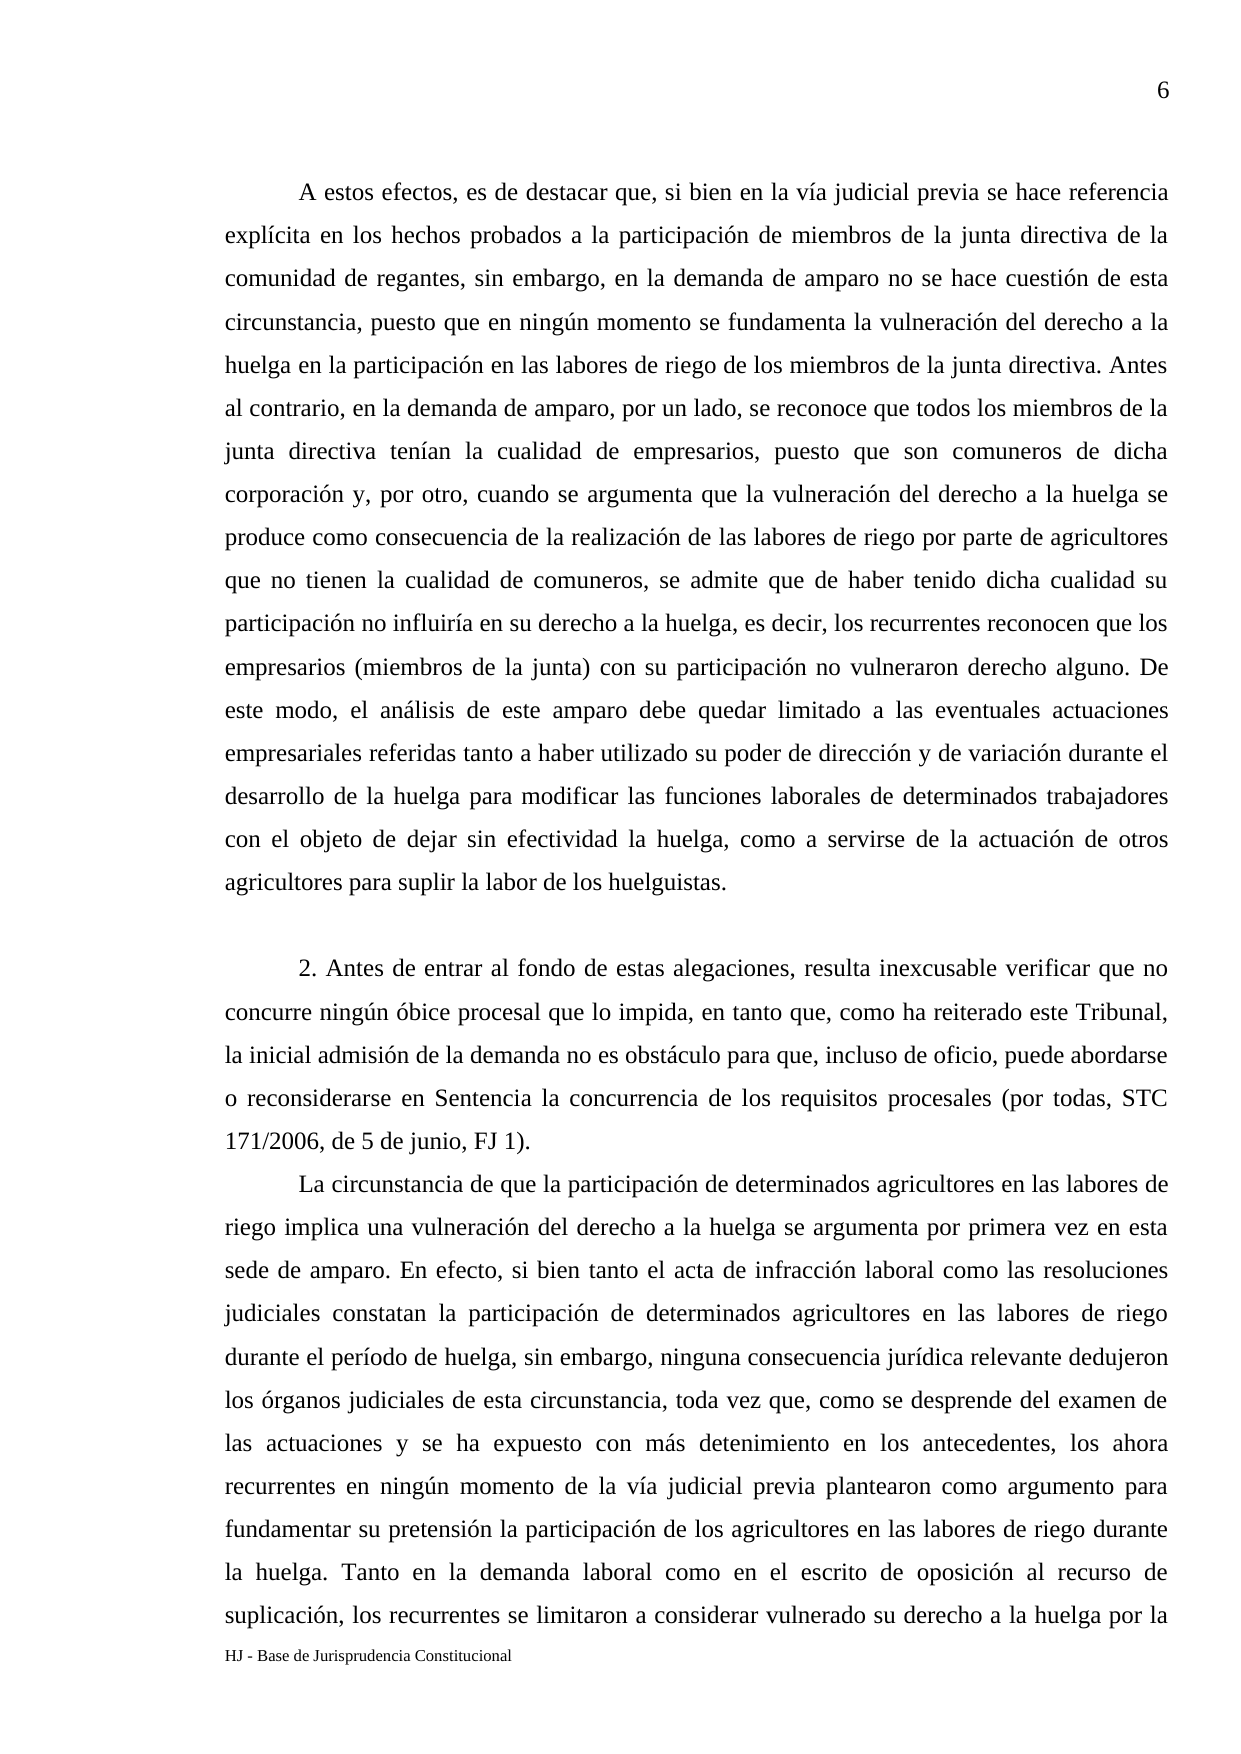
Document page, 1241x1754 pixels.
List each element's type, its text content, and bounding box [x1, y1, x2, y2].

text 2. Antes de entrar al fondo de estas alegaciones, resulta inexcusable verificar que no concurre ningún óbice procesal que lo impida, en tanto que, como ha reiterado este Tribunal, la inicial admisión de la demanda no es obstáculo para que, incluso de oficio, puede abordarse o reconsiderarse en Sentencia la concurrencia de los requisitos procesales (por todas, STC 171/2006, de 5 de junio, FJ 1). [224, 953, 1169, 1155]
text A estos efectos, es de destacar que, si bien en la vía judicial previa se hace referencia explícita en los hechos probados a la participación de miembros de la junta directiva de la comunidad de regantes, sin embargo, en la demanda de amparo no se hace cuestión de esta circunstancia, puesto que en ningún momento se fundamenta la vulneración del derecho a la huelga en la participación en las labores de riego de los miembros de la junta directiva. Antes al contrario, en la demanda de amparo, por un lado, se reconoce que todos los miembros de la junta directiva tenían la cualidad de empresarios, puesto que son comuneros de dicha corporación y, por otro, cuando se argumenta que la vulneración del derecho a la huelga se produce como consecuencia de la realización de las labores de riego por parte de agricultores que no tienen la cualidad de comuneros, se admite que de haber tenido dicha cualidad su participación no influiría en su derecho a la huelga, es decir, los recurrentes reconocen que los empresarios (miembros de la junta) con su participación no vulneraron derecho alguno. De este modo, el análisis de este amparo debe quedar limitado a las eventuales actuaciones empresariales referidas tanto a haber utilizado su poder de dirección y de variación durante el desarrollo de la huelga para modificar las funciones laborales de determinados trabajadores con el objeto de dejar sin efectividad la huelga, como a servirse de la actuación de otros agricultores para suplir la labor de los huelguistas. [224, 177, 1169, 896]
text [224, 1169, 1169, 1629]
